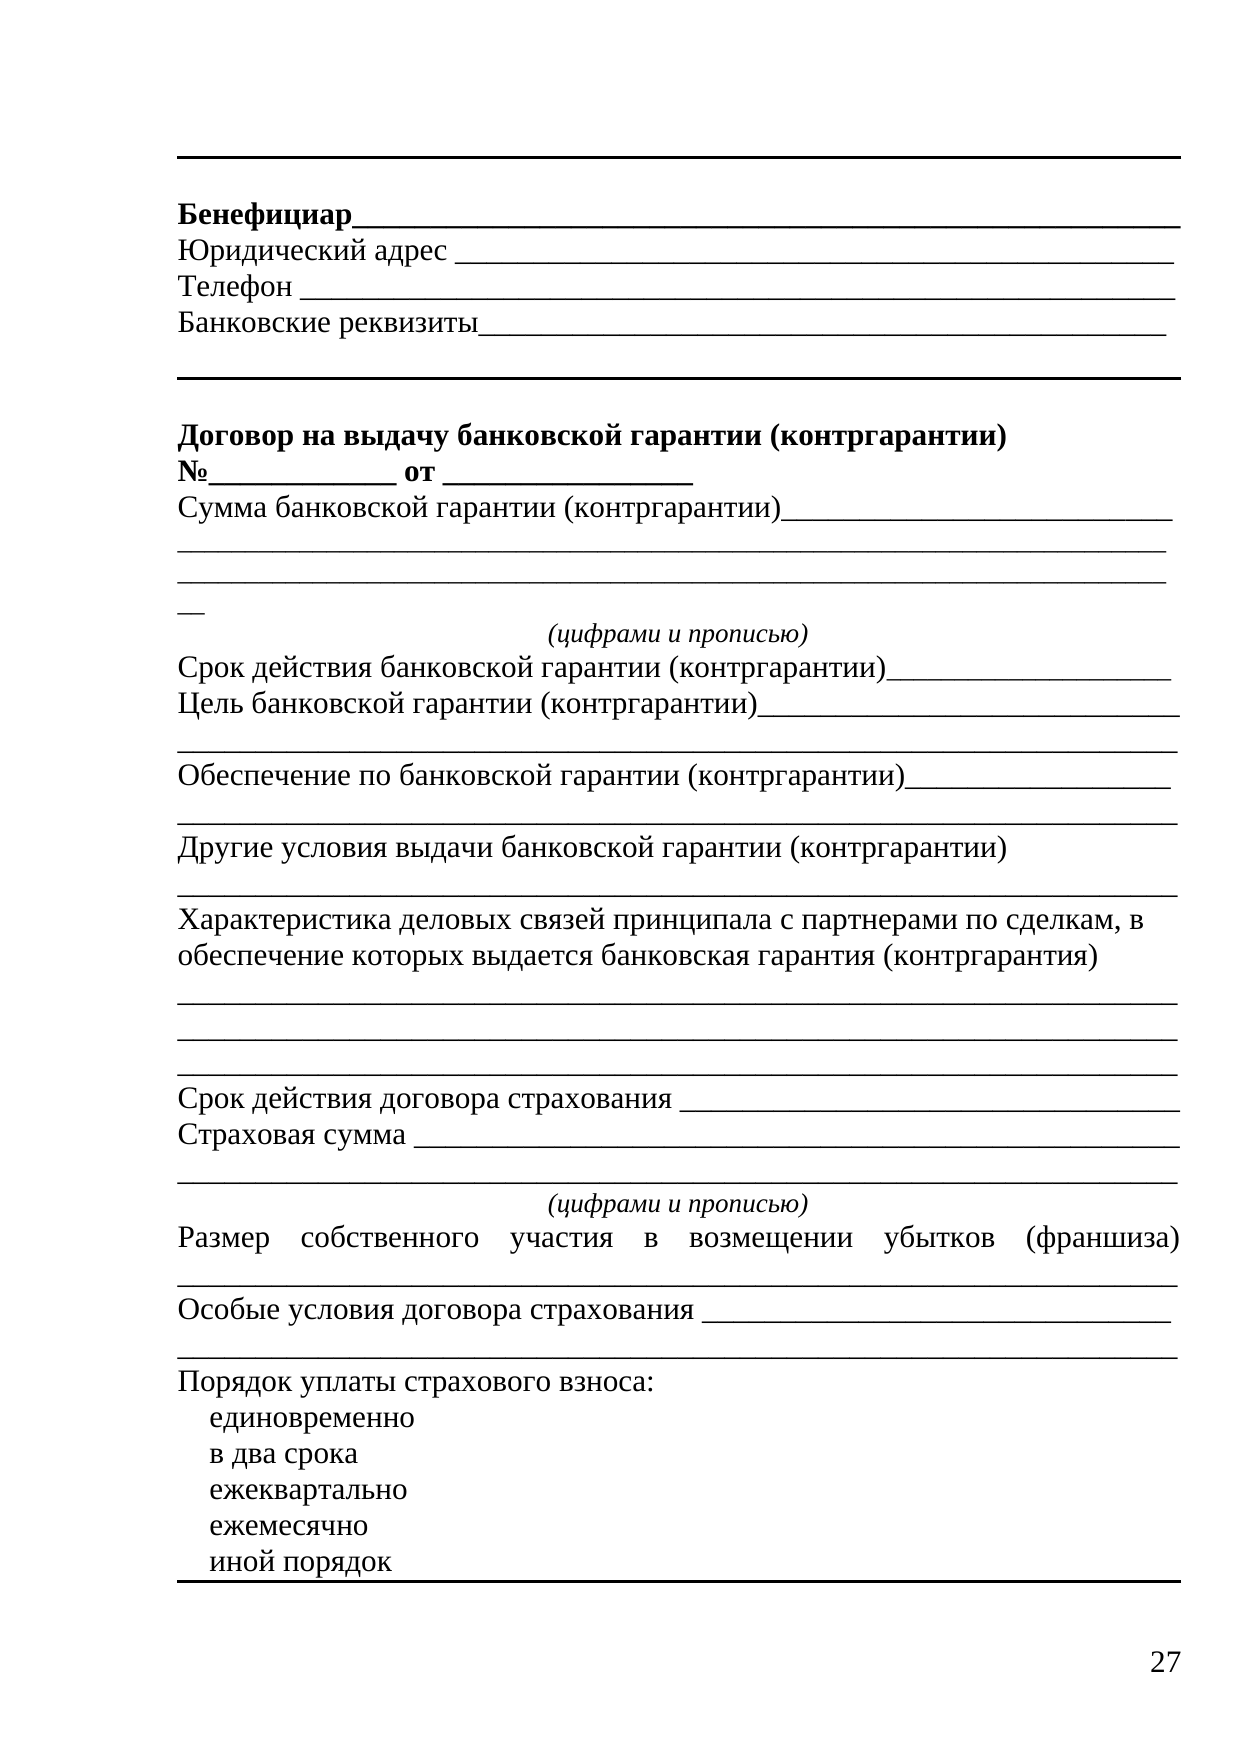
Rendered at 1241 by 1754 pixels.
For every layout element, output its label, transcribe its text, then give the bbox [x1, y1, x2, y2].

text Особые условия договора страхования ______________________________ [177, 1291, 1181, 1326]
text Срок действия договора страхования ________________________________ [177, 1080, 1181, 1116]
text ________________________________________________________________ [177, 1326, 1181, 1362]
text Бенефициар_____________________________________________________ [177, 195, 1181, 231]
text Цель банковской гарантии (контргарантии)___________________________ [177, 684, 1181, 720]
text ________________________________________________________________ [177, 1008, 1181, 1044]
text Сумма банковской гарантии (контргарантии)_________________________ [177, 488, 1181, 524]
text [177, 231, 1181, 267]
text Страховая сумма _________________________________________________ [177, 1116, 1181, 1152]
text Договор на выдачу банковской гарантии (контргарантии) [177, 416, 1181, 452]
text ________________________________________________________________ [177, 1152, 1181, 1187]
text Обеспечение по банковской гарантии (контргарантии)_________________ [177, 756, 1181, 792]
text №____________ от ________________ [177, 452, 1181, 488]
text в два срока [177, 1434, 1181, 1470]
text Срок действия банковской гарантии (контргарантии)_____________________ [177, 648, 1181, 684]
text ____________________________________________________________________________________________________________________________________________________ [177, 524, 1181, 617]
text ________________________________________________________________ [177, 720, 1181, 756]
text иной порядок [177, 1542, 1181, 1580]
text Порядок уплаты страхового взноса: [177, 1362, 1181, 1398]
text единовременно [177, 1398, 1181, 1434]
text ________________________________________________________________ [177, 792, 1181, 828]
text ________________________________________________________________ [177, 1044, 1181, 1080]
text ежемесячно [177, 1506, 1181, 1542]
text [177, 267, 1181, 303]
text Банковские реквизиты____________________________________________ [177, 303, 1181, 339]
text Другие условия выдачи банковской гарантии (контргарантии) ________________________________________________________________ [177, 828, 1181, 900]
text ежеквартально [177, 1470, 1181, 1506]
text Характеристика деловых связей принципала с партнерами по сделкам, в обеспечение которых выдается банковская гарантия (контргарантия) ________________________________________________________________ [177, 900, 1181, 1008]
text (цифрами и прописью) [177, 1187, 1181, 1219]
text (цифрами и прописью) [177, 617, 1181, 648]
text Размер собственного участия в возмещении убытков (франшиза) ________________________________________________________________ [177, 1219, 1181, 1291]
